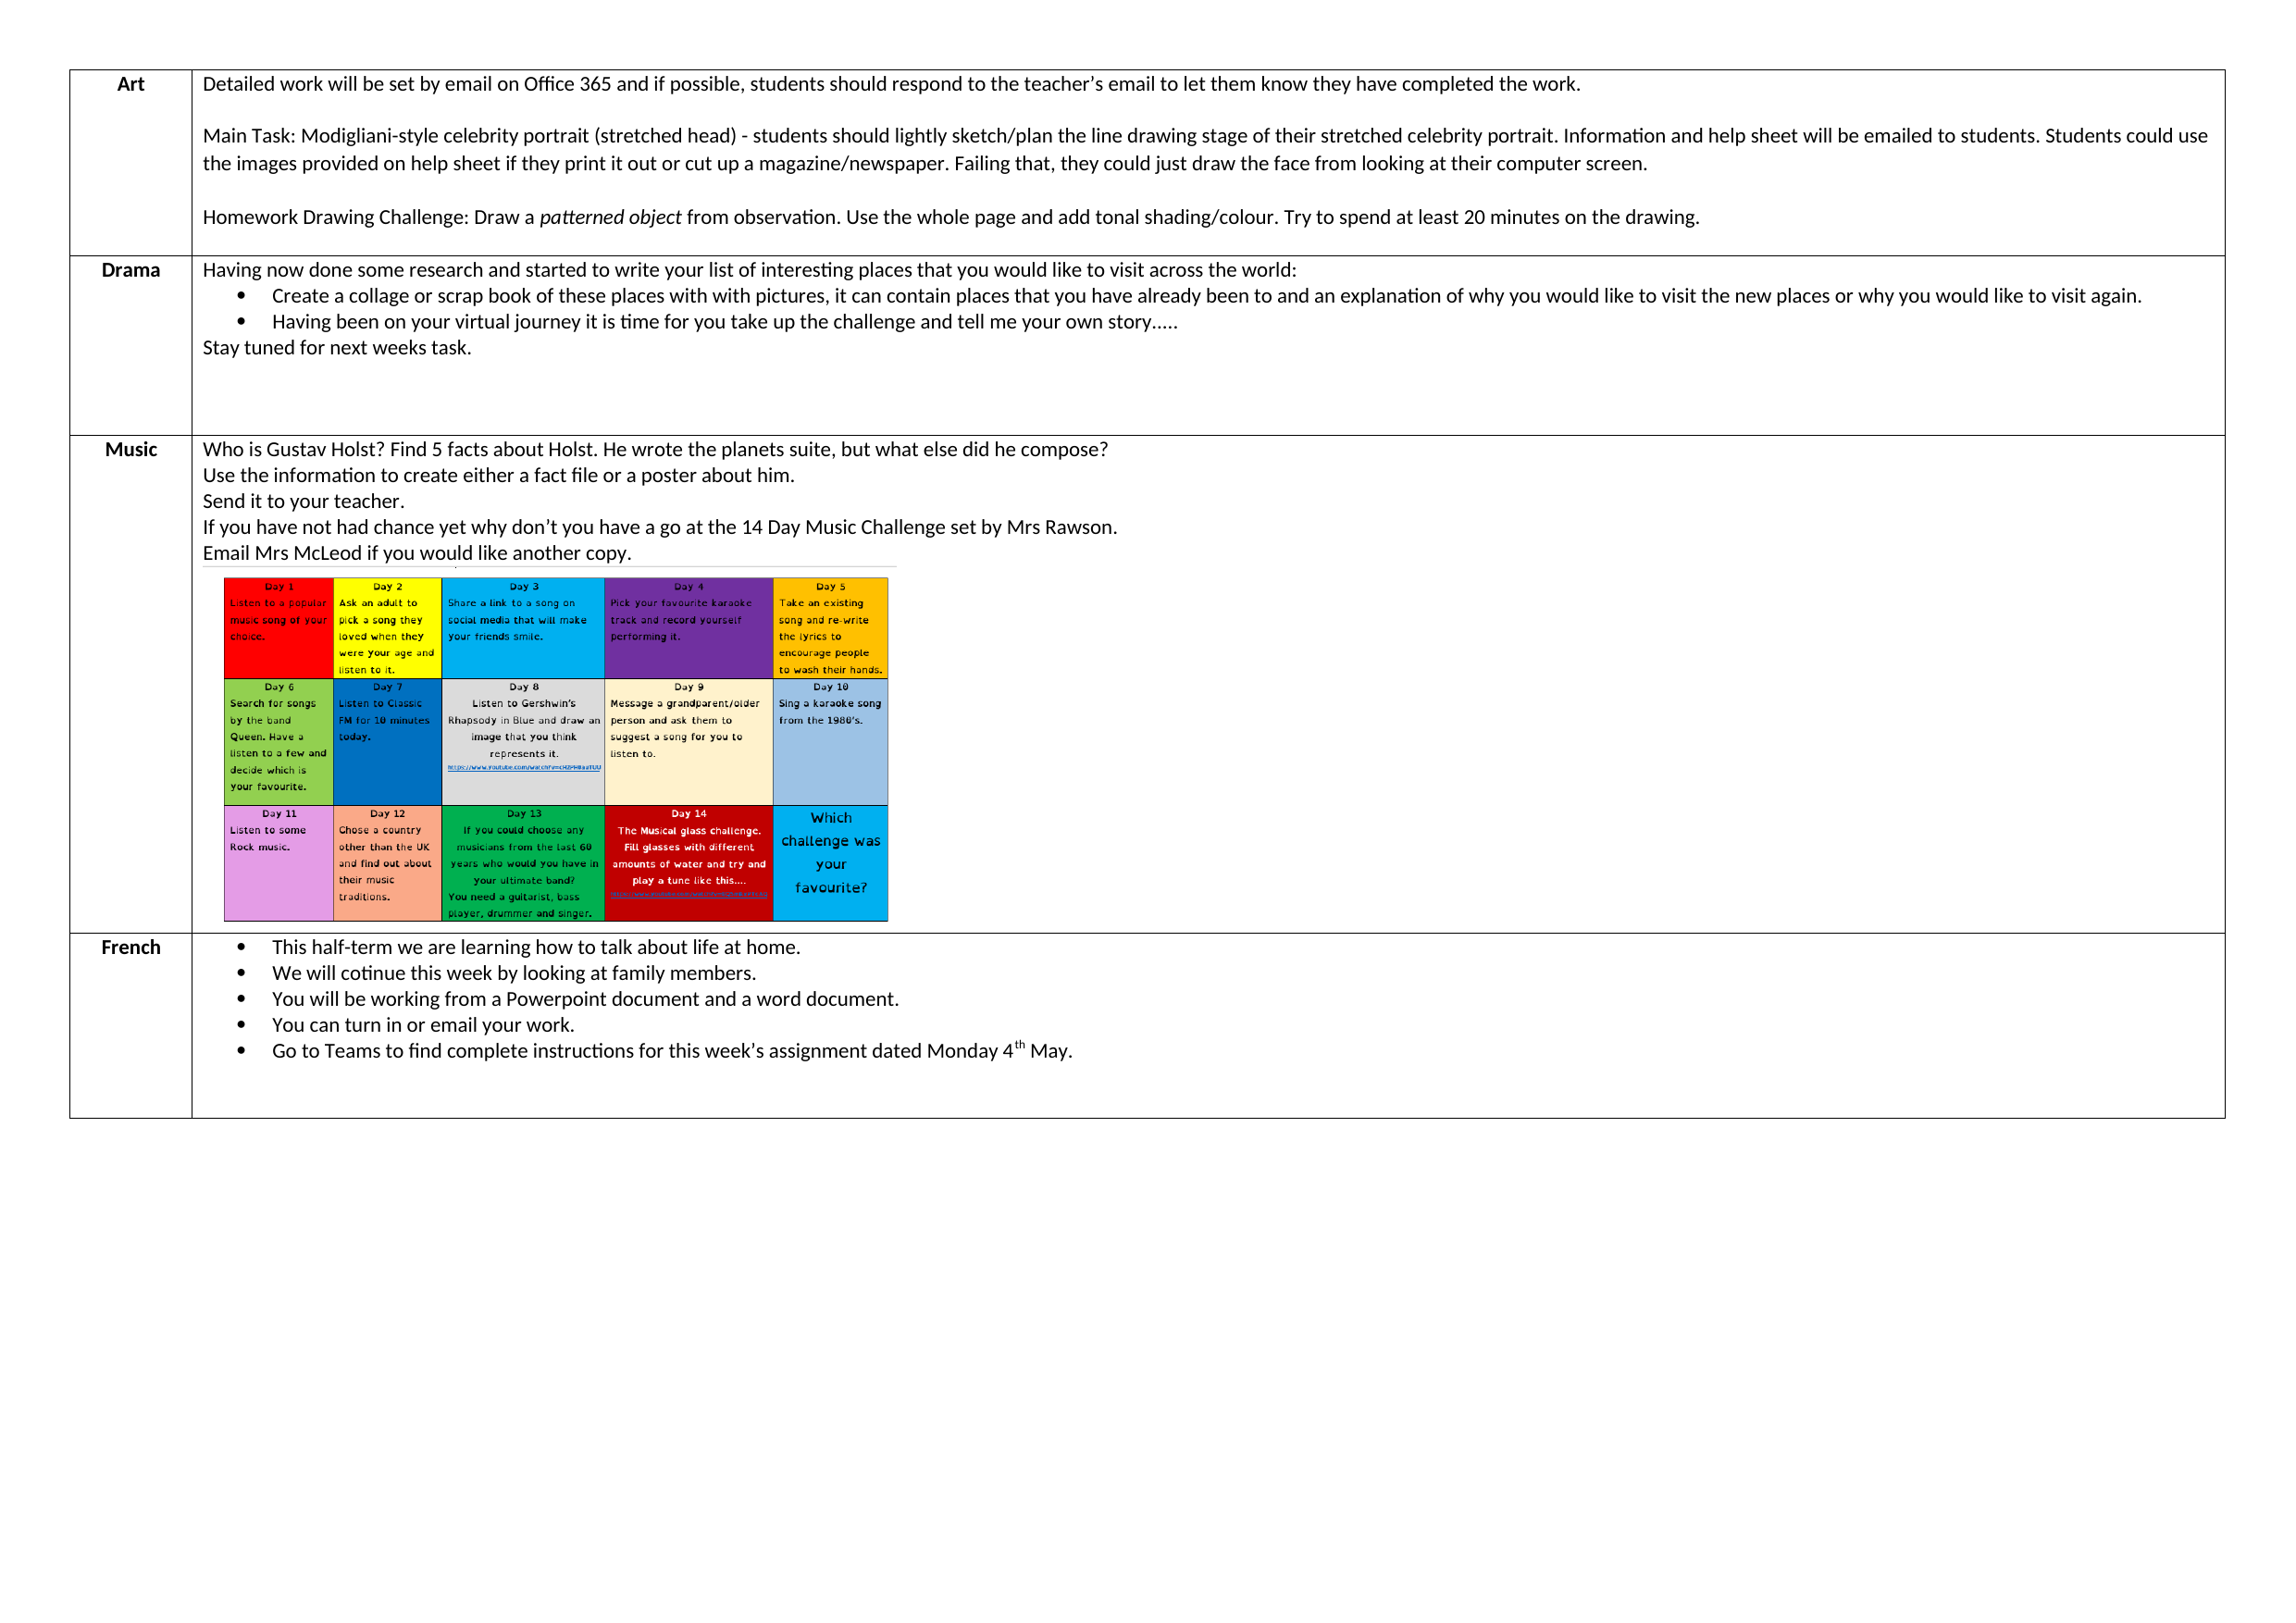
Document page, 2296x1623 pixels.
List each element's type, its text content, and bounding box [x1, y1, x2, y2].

table_cell This half-term we are learning how to talk about life at home. We will cotinue this week by looking at family members. You will be working from a Powerpoint document and a word document. You can turn in or email your work. Go to Teams to find complete instructions for this week’s assignment dated Monday 4th May. [192, 934, 2225, 1118]
table_cell Having now done some research and started to write your list of interesting places that you would like to visit across the world: Create a collage or scrap book of these places with with pictures, it can contain places that you have already been to and an explanation of why you would like to visit the new places or why you would like to visit again. Having been on your virtual journey it is time for you take up the challenge and tell me your own story..... Stay tuned for next weeks task. [192, 256, 2225, 435]
table_cell French [70, 934, 192, 1118]
picture [203, 565, 897, 933]
table_cell Music [70, 436, 192, 933]
table_cell Who is Gustav Holst? Find 5 facts about Holst. He wrote the planets suite, but what else did he compose? Use the information to create either a fact file or a poster about him. Send it to your teacher. If you have not had chance yet why don’t you have a go at the 14 Day Music Challenge set by Mrs Rawson. Email Mrs McLeod if you would like another copy. [192, 436, 2225, 933]
table_cell Detailed work will be set by email on Office 365 and if possible, students should respond to the teacher’s email to let them know they have completed the work. Main Task: Modigliani-style celebrity portrait (stretched head) - students should lightly sketch/plan the line drawing stage of their stretched celebrity portrait. Information and help sheet will be emailed to students. Students could use the images provided on help sheet if they print it out or cut up a magazine/newspaper. Failing that, they could just draw the face from looking at their computer screen. Homework Drawing Challenge: Draw a patterned object from observation. Use the whole page and add tonal shading/colour. Try to spend at least 20 minutes on the drawing. [192, 70, 2225, 255]
table_cell Art [70, 70, 192, 255]
table_cell Drama [70, 256, 192, 435]
